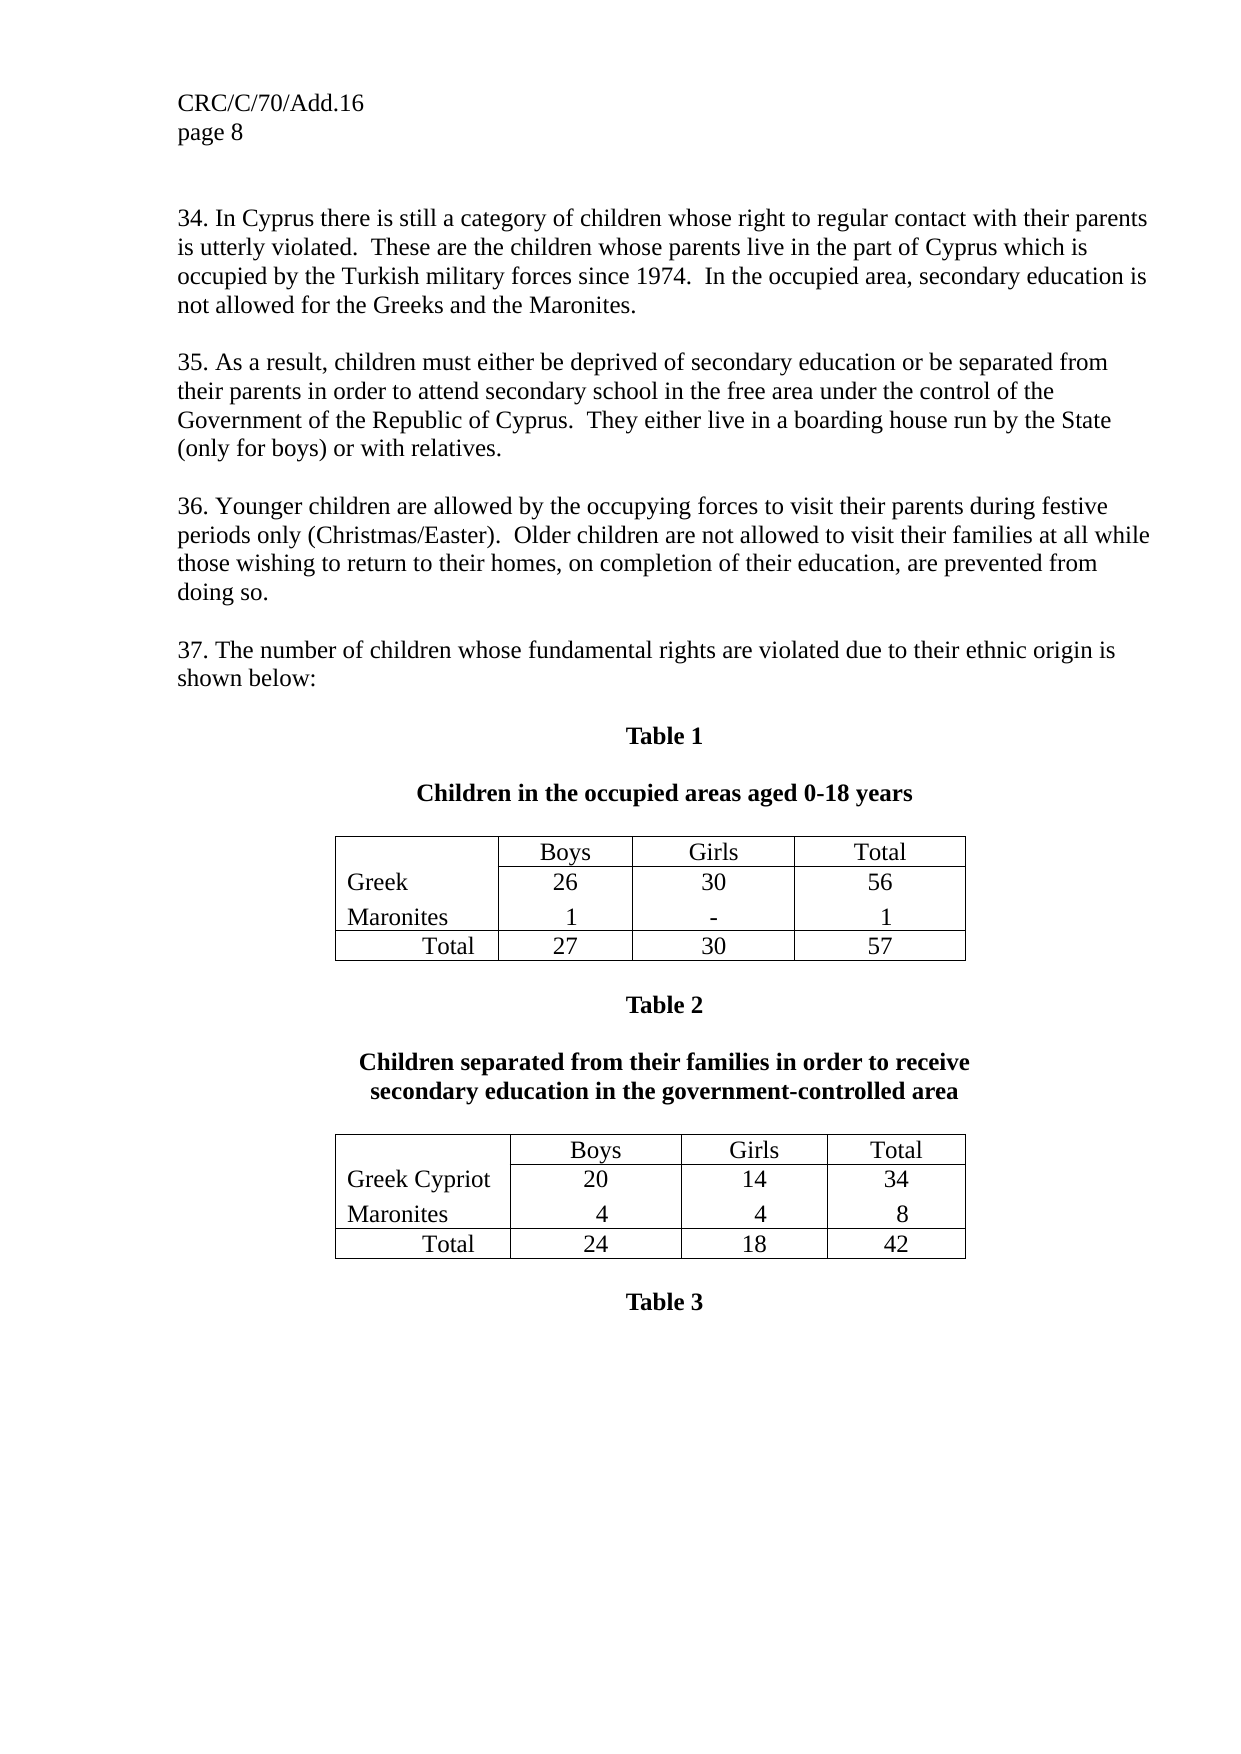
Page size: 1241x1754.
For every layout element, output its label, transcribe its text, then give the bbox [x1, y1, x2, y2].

table_header [336, 837, 498, 866]
table_cell 34 [828, 1165, 965, 1199]
subtitle Children in the occupied areas aged 0-18 years [177, 778, 1152, 807]
table_cell Greek Cypriot [336, 1164, 510, 1199]
table_cell 14 [682, 1165, 827, 1199]
table_cell 4 [682, 1199, 827, 1228]
text Younger children are allowed by the occupying forces to visit their parents during festive periods only (Christmas/Easter). Older children are not allowed to visit their families at all while those wishing to return to their homes, on completion of their education, are prevented from doing so. [177, 491, 1152, 606]
table_cell 42 [828, 1229, 965, 1258]
subtitle Children separated from their families in order to receive [177, 1047, 1152, 1076]
table_cell Maronites [336, 1199, 510, 1228]
text The number of children whose fundamental rights are violated due to their ethnic origin is shown below: [177, 635, 1152, 692]
text In Cyprus there is still a category of children whose right to regular contact with their parents is utterly violated. These are the children whose parents live in the part of Cyprus which is occupied by the Turkish military forces since 1974. In the occupied area, secondary education is not allowed for the Greeks and the Maronites. [177, 203, 1152, 318]
text As a result, children must either be deprived of secondary education or be separated from their parents in order to attend secondary school in the free area under the control of the Government of the Republic of Cyprus. They either live in a boarding house run by the State (only for boys) or with relatives. [177, 347, 1152, 462]
table_cell 26 [499, 867, 632, 902]
table_cell 30 [633, 931, 794, 960]
table_cell 1 [795, 902, 965, 930]
table_cell 18 [682, 1229, 827, 1258]
table_header Girls [633, 837, 794, 866]
subtitle Table 3 [177, 1287, 1152, 1316]
subtitle Table 2 [177, 990, 1152, 1019]
table_header Total [795, 837, 965, 866]
subtitle secondary education in the government-controlled area [177, 1076, 1152, 1105]
table_header Total [828, 1135, 965, 1163]
table_header [336, 1135, 510, 1163]
table_cell 20 [511, 1165, 681, 1199]
table_header Girls [682, 1135, 827, 1163]
table_cell 4 [511, 1199, 681, 1228]
table_header Boys [499, 837, 632, 866]
table_cell - [633, 902, 794, 930]
table_cell 24 [511, 1229, 681, 1258]
table_cell 1 [499, 902, 632, 930]
table_cell 30 [633, 867, 794, 902]
table_cell 27 [499, 931, 632, 960]
table_cell 56 [795, 867, 965, 902]
table_cell Maronites [336, 902, 498, 930]
table_cell 57 [795, 931, 965, 960]
subtitle Table 1 [177, 721, 1152, 750]
table_cell Total [336, 931, 498, 960]
table_cell 8 [828, 1199, 965, 1228]
table_cell Total [336, 1229, 510, 1258]
table_header Boys [511, 1135, 681, 1163]
table_cell Greek [336, 866, 498, 902]
